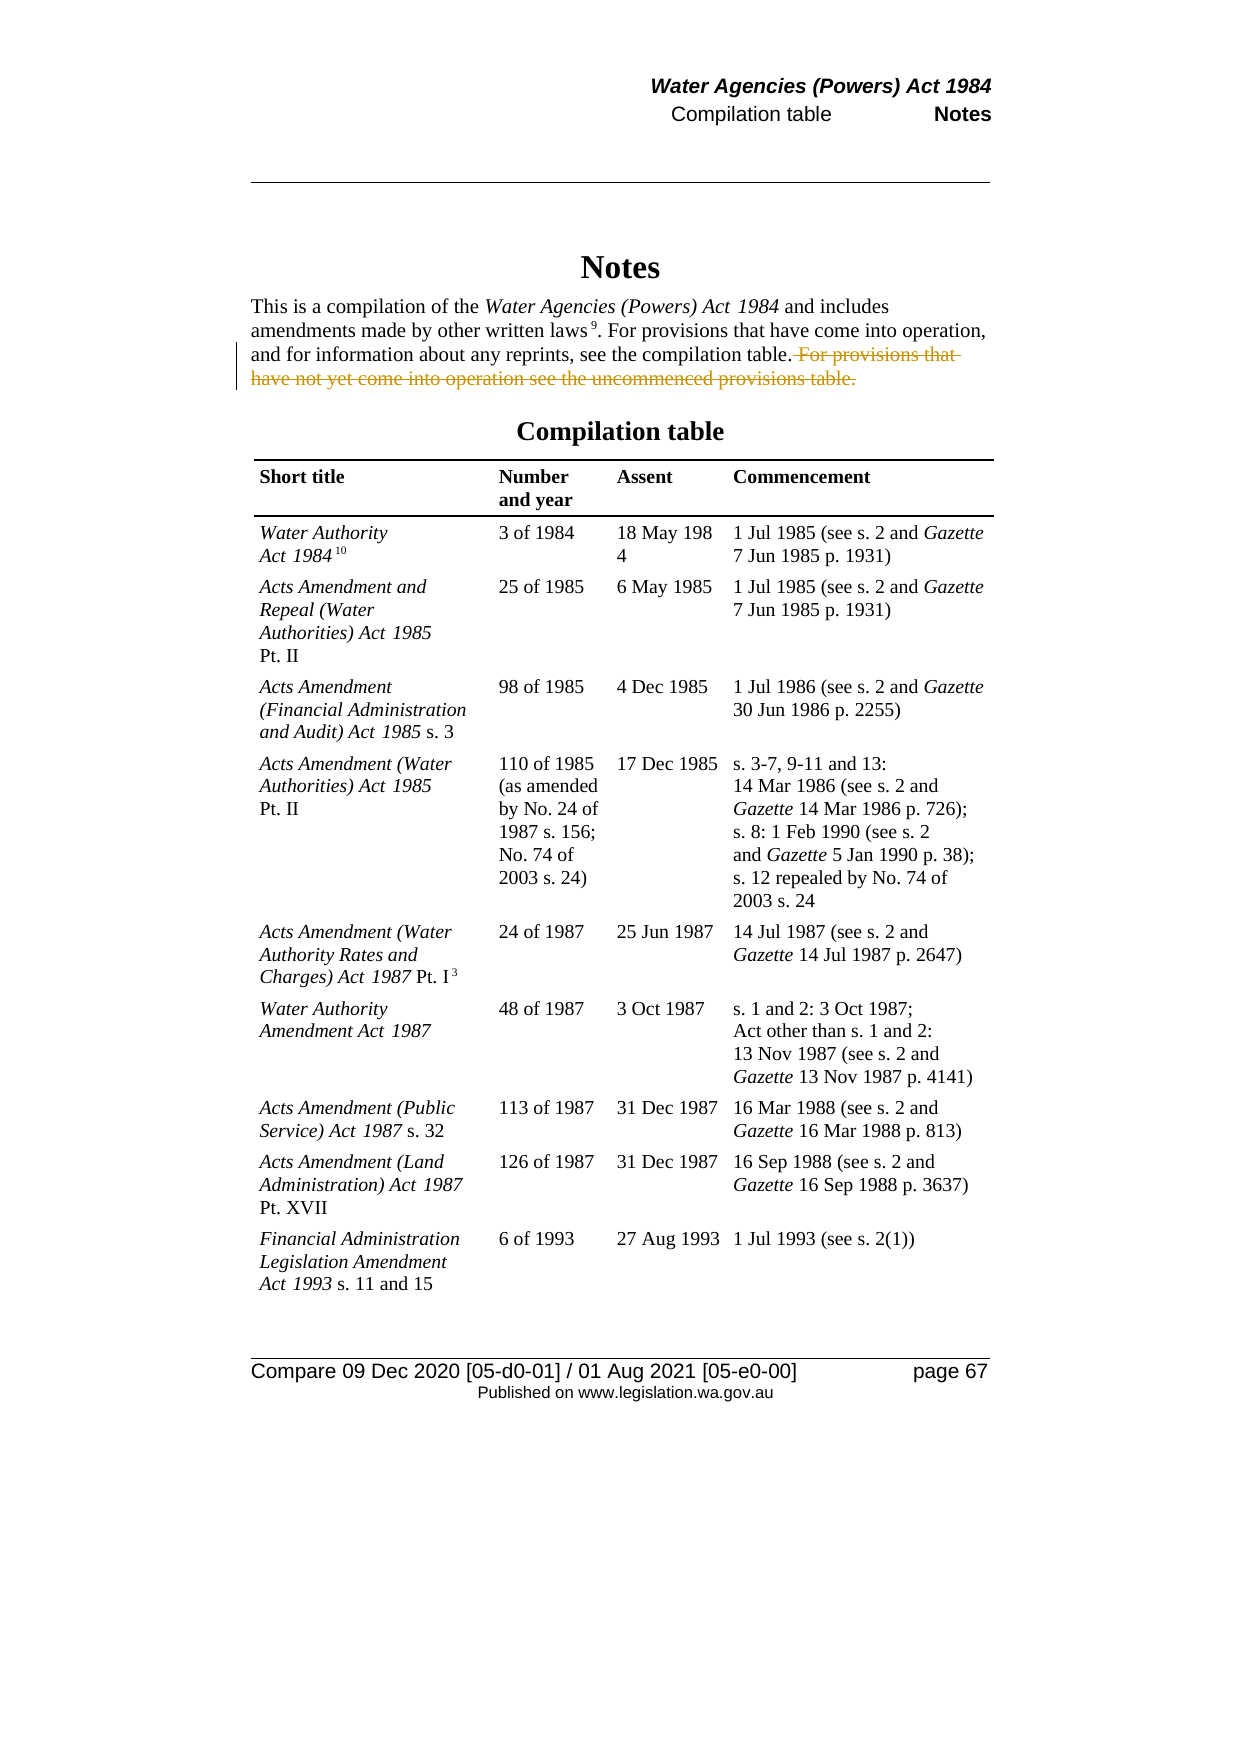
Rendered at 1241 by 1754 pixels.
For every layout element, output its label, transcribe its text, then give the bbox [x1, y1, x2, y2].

table_cell Acts Amendment (Water Authority Rates and Charges) Act 1987 Pt. I 3 [254, 916, 493, 992]
table_cell 1 Jul 1986 (see s. 2 and Gazette 30 Jun 1986 p. 2255) [727, 671, 993, 747]
table_cell 31 Dec 1987 [611, 1092, 727, 1146]
table_cell 27 Aug 1993 [611, 1223, 727, 1299]
table_cell 17 Dec 1985 [611, 748, 727, 916]
table_cell 18 May 1984 [611, 517, 727, 571]
table_cell Acts Amendment (Water Authorities) Act 1985 Pt. II [254, 748, 493, 916]
table_cell 1 Jul 1985 (see s. 2 and Gazette 7 Jun 1985 p. 1931) [727, 517, 993, 571]
table_cell 3 Oct 1987 [611, 992, 727, 1092]
table_cell 24 of 1987 [493, 916, 611, 992]
table_cell 25 of 1985 [493, 571, 611, 671]
table_cell 16 Sep 1988 (see s. 2 and Gazette 16 Sep 1988 p. 3637) [727, 1146, 993, 1223]
table_cell 113 of 1987 [493, 1092, 611, 1146]
table_cell 110 of 1985 (as amended by No. 24 of 1987 s. 156; No. 74 of 2003 s. 24) [493, 748, 611, 916]
table_cell 25 Jun 1987 [611, 916, 727, 992]
table_cell Financial Administration Legislation Amendment Act 1993 s. 11 and 15 [254, 1223, 493, 1299]
table_header Assent [611, 461, 727, 515]
table_header Commencement [727, 461, 993, 515]
table_cell s. 1 and 2: 3 Oct 1987; Act other than s. 1 and 2: 13 Nov 1987 (see s. 2 and Gazette 13 Nov 1987 p. 4141) [727, 992, 993, 1092]
table_cell 16 Mar 1988 (see s. 2 and Gazette 16 Mar 1988 p. 813) [727, 1092, 993, 1146]
subtitle Compilation table [251, 415, 990, 447]
table_cell 1 Jul 1993 (see s. 2(1)) [727, 1223, 993, 1299]
table_cell 126 of 1987 [493, 1146, 611, 1223]
text This is a compilation of the Water Agencies (Powers) Act 1984 and includes amendments made by other written laws 9. For provisions that have come into operation, and for information about any reprints, see the compilation table. [251, 294, 990, 390]
table_cell 14 Jul 1987 (see s. 2 and Gazette 14 Jul 1987 p. 2647) [727, 916, 993, 992]
table_cell 3 of 1984 [493, 517, 611, 571]
table_cell Acts Amendment (Financial Administration and Audit) Act 1985 s. 3 [254, 671, 493, 747]
table_cell 48 of 1987 [493, 992, 611, 1092]
subtitle Notes [251, 247, 990, 286]
table_header Short title [254, 461, 493, 515]
table_cell 1 Jul 1985 (see s. 2 and Gazette 7 Jun 1985 p. 1931) [727, 571, 993, 671]
table_cell 4 Dec 1985 [611, 671, 727, 747]
table_cell Water Authority Amendment Act 1987 [254, 992, 493, 1092]
table_cell Water Authority Act 1984 10 [254, 517, 493, 571]
table_cell s. 3-7, 9-11 and 13: 14 Mar 1986 (see s. 2 and Gazette 14 Mar 1986 p. 726); s. 8: 1 Feb 1990 (see s. 2 and Gazette 5 Jan 1990 p. 38); s. 12 repealed by No. 74 of 2003 s. 24 [727, 748, 993, 916]
table_header Number and year [493, 461, 611, 515]
table_cell 6 of 1993 [493, 1223, 611, 1299]
table_cell 98 of 1985 [493, 671, 611, 747]
table_cell 31 Dec 1987 [611, 1146, 727, 1223]
table_cell 6 May 1985 [611, 571, 727, 671]
table_cell Acts Amendment and Repeal (Water Authorities) Act 1985 Pt. II [254, 571, 493, 671]
table_cell Acts Amendment (Public Service) Act 1987 s. 32 [254, 1092, 493, 1146]
table_cell Acts Amendment (Land Administration) Act 1987 Pt. XVII [254, 1146, 493, 1223]
